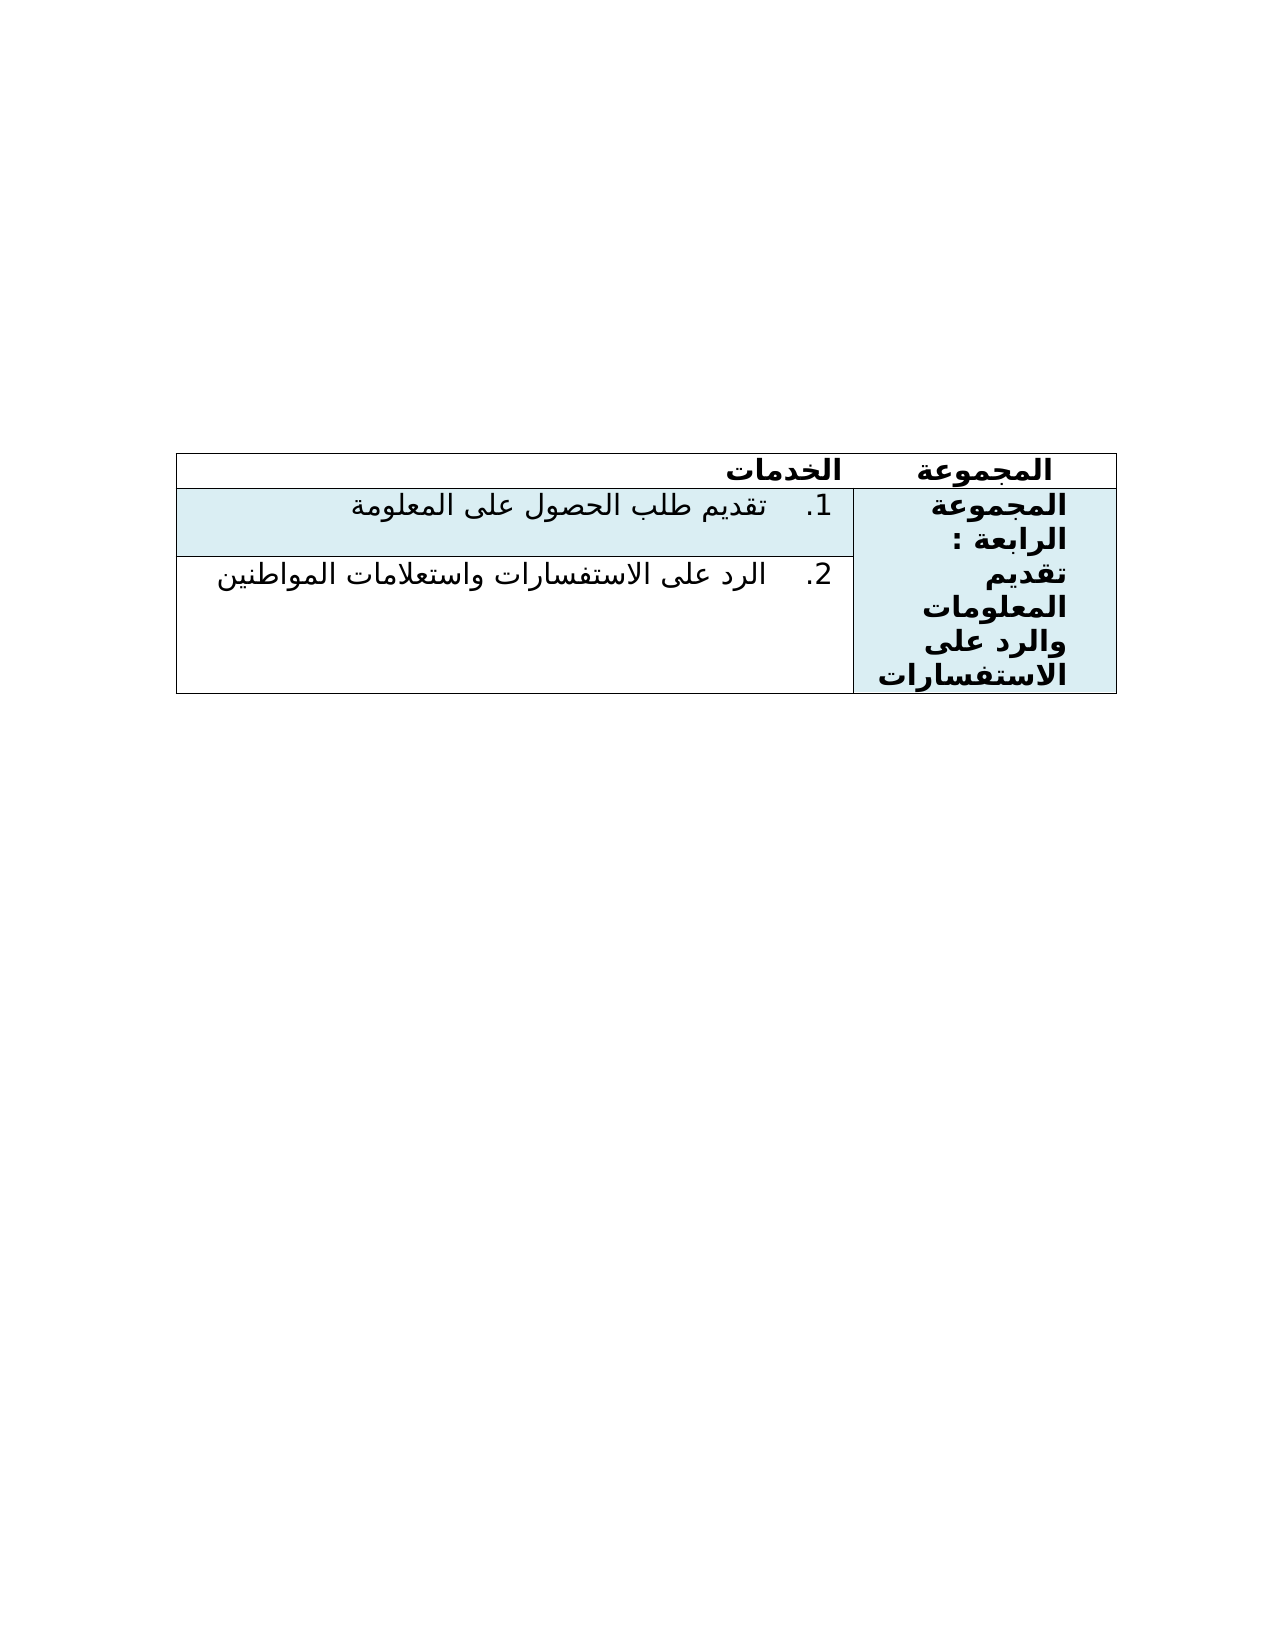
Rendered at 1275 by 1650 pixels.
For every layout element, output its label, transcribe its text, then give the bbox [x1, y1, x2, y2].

table_cell الرد على الاستفسارات واستعلامات المواطنين [177, 557, 853, 692]
table_cell المجموعة الرابعة : تقديم المعلومات والرد على الاستفسارات [854, 489, 1116, 692]
table_cell تقديم طلب الحصول على المعلومة [177, 489, 853, 556]
